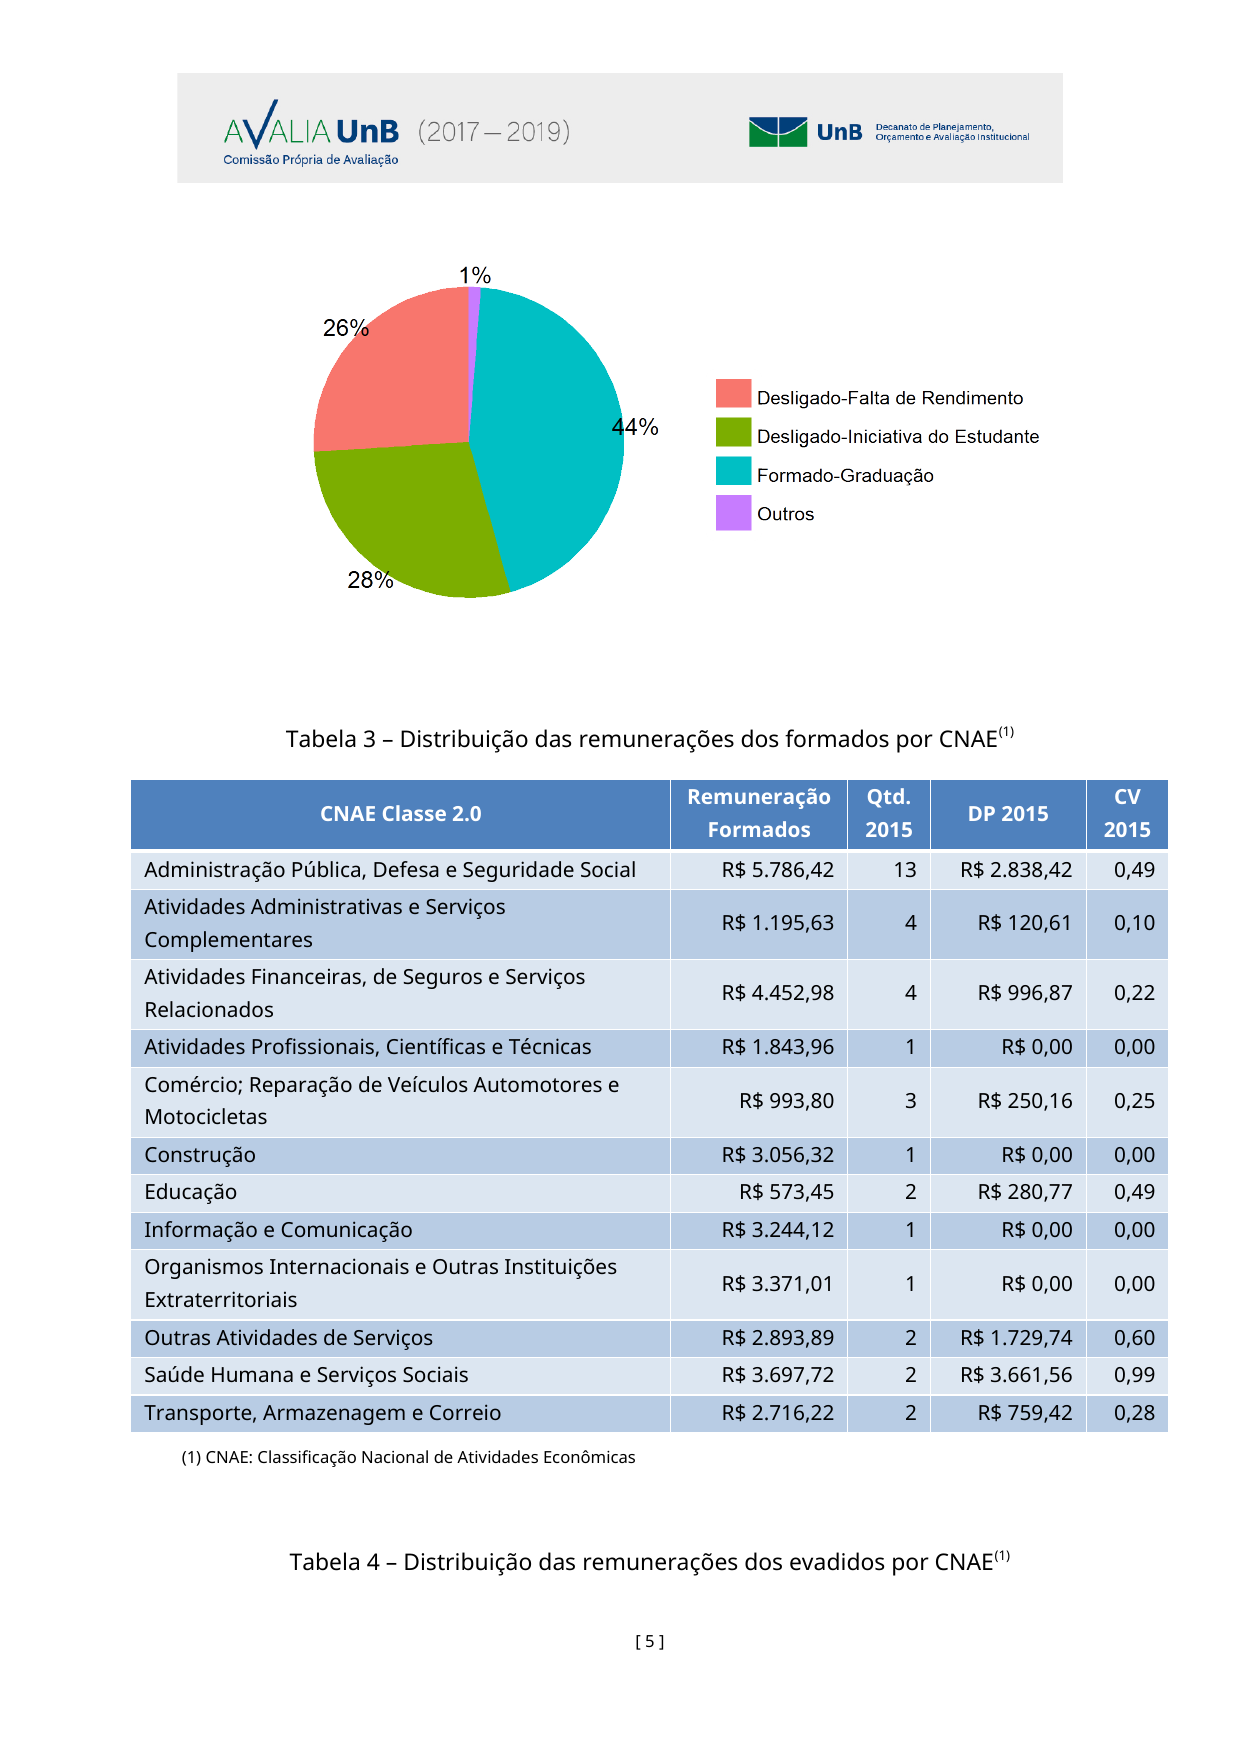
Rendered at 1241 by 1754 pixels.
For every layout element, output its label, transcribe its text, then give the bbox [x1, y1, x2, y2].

table_cell 4 [848, 960, 930, 1029]
table_cell R$ 996,87 [931, 960, 1086, 1029]
table_cell R$ 0,00 [931, 1138, 1086, 1174]
table_cell R$ 993,80 [671, 1068, 847, 1137]
table_cell 0,00 [1087, 1138, 1168, 1174]
table_cell 1 [848, 1250, 930, 1319]
table_cell 1 [848, 1030, 930, 1067]
table_cell R$ 759,42 [931, 1396, 1086, 1432]
table_header Qtd. 2015 [848, 780, 930, 849]
table_cell R$ 3.371,01 [671, 1250, 847, 1319]
table_cell Construção [131, 1138, 670, 1174]
table_cell Outras Atividades de Serviços [131, 1321, 670, 1357]
table_cell Atividades Financeiras, de Seguros e Serviços Relacionados [131, 960, 670, 1029]
table_cell R$ 3.661,56 [931, 1358, 1086, 1394]
table_cell 1 [848, 1213, 930, 1249]
table_cell R$ 0,00 [931, 1030, 1086, 1067]
text (1) CNAE: Classificação Nacional de Atividades Econômicas [177, 1446, 1122, 1468]
table_cell 0,00 [1087, 1030, 1168, 1067]
text Tabela 3 – Distribuição das remunerações dos formados por CNAE(1) [177, 723, 1122, 754]
table_cell 1 [848, 1138, 930, 1174]
table_cell Comércio; Reparação de Veículos Automotores e Motocicletas [131, 1068, 670, 1137]
table_cell Atividades Profissionais, Científicas e Técnicas [131, 1030, 670, 1067]
table_cell Organismos Internacionais e Outras Instituições Extraterritoriais [131, 1250, 670, 1319]
table_cell 0,00 [1087, 1213, 1168, 1249]
picture [177, 73, 1063, 708]
table_cell 0,49 [1087, 1175, 1168, 1212]
table_header CNAE Classe 2.0 [131, 780, 670, 849]
table_cell R$ 3.056,32 [671, 1138, 847, 1174]
table_cell 0,00 [1087, 1250, 1168, 1319]
table_cell 3 [848, 1068, 930, 1137]
table_cell R$ 0,00 [931, 1250, 1086, 1319]
table_cell 2 [848, 1396, 930, 1432]
table_cell 2 [848, 1175, 930, 1212]
table_header CV 2015 [1087, 780, 1168, 849]
table_cell R$ 2.716,22 [671, 1396, 847, 1432]
table_cell 4 [848, 890, 930, 959]
table_cell Informação e Comunicação [131, 1213, 670, 1249]
table_cell 0,99 [1087, 1358, 1168, 1394]
table_cell 0,22 [1087, 960, 1168, 1029]
table_cell 0,49 [1087, 853, 1168, 889]
table_header DP 2015 [931, 780, 1086, 849]
table_cell R$ 1.729,74 [931, 1321, 1086, 1357]
table_cell 13 [848, 853, 930, 889]
table_cell R$ 4.452,98 [671, 960, 847, 1029]
table_cell Educação [131, 1175, 670, 1212]
table_cell 0,25 [1087, 1068, 1168, 1137]
table_cell R$ 3.697,72 [671, 1358, 847, 1394]
table_cell Transporte, Armazenagem e Correio [131, 1396, 670, 1432]
table_cell R$ 1.843,96 [671, 1030, 847, 1067]
table_cell R$ 280,77 [931, 1175, 1086, 1212]
table_cell R$ 3.244,12 [671, 1213, 847, 1249]
table_cell R$ 5.786,42 [671, 853, 847, 889]
table_cell Saúde Humana e Serviços Sociais [131, 1358, 670, 1394]
table_cell R$ 1.195,63 [671, 890, 847, 959]
table_cell 2 [848, 1321, 930, 1357]
table_cell 2 [848, 1358, 930, 1394]
table_cell R$ 573,45 [671, 1175, 847, 1212]
table_cell 0,28 [1087, 1396, 1168, 1432]
text Tabela 4 – Distribuição das remunerações dos evadidos por CNAE(1) [177, 1546, 1122, 1577]
table_cell 0,60 [1087, 1321, 1168, 1357]
table_cell Administração Pública, Defesa e Seguridade Social [131, 853, 670, 889]
table_cell R$ 2.893,89 [671, 1321, 847, 1357]
table_header Remuneração Formados [671, 780, 847, 849]
table_cell 0,10 [1087, 890, 1168, 959]
table_cell R$ 2.838,42 [931, 853, 1086, 889]
table_cell Atividades Administrativas e Serviços Complementares [131, 890, 670, 959]
table_cell R$ 250,16 [931, 1068, 1086, 1137]
table_cell R$ 0,00 [931, 1213, 1086, 1249]
table_cell R$ 120,61 [931, 890, 1086, 959]
